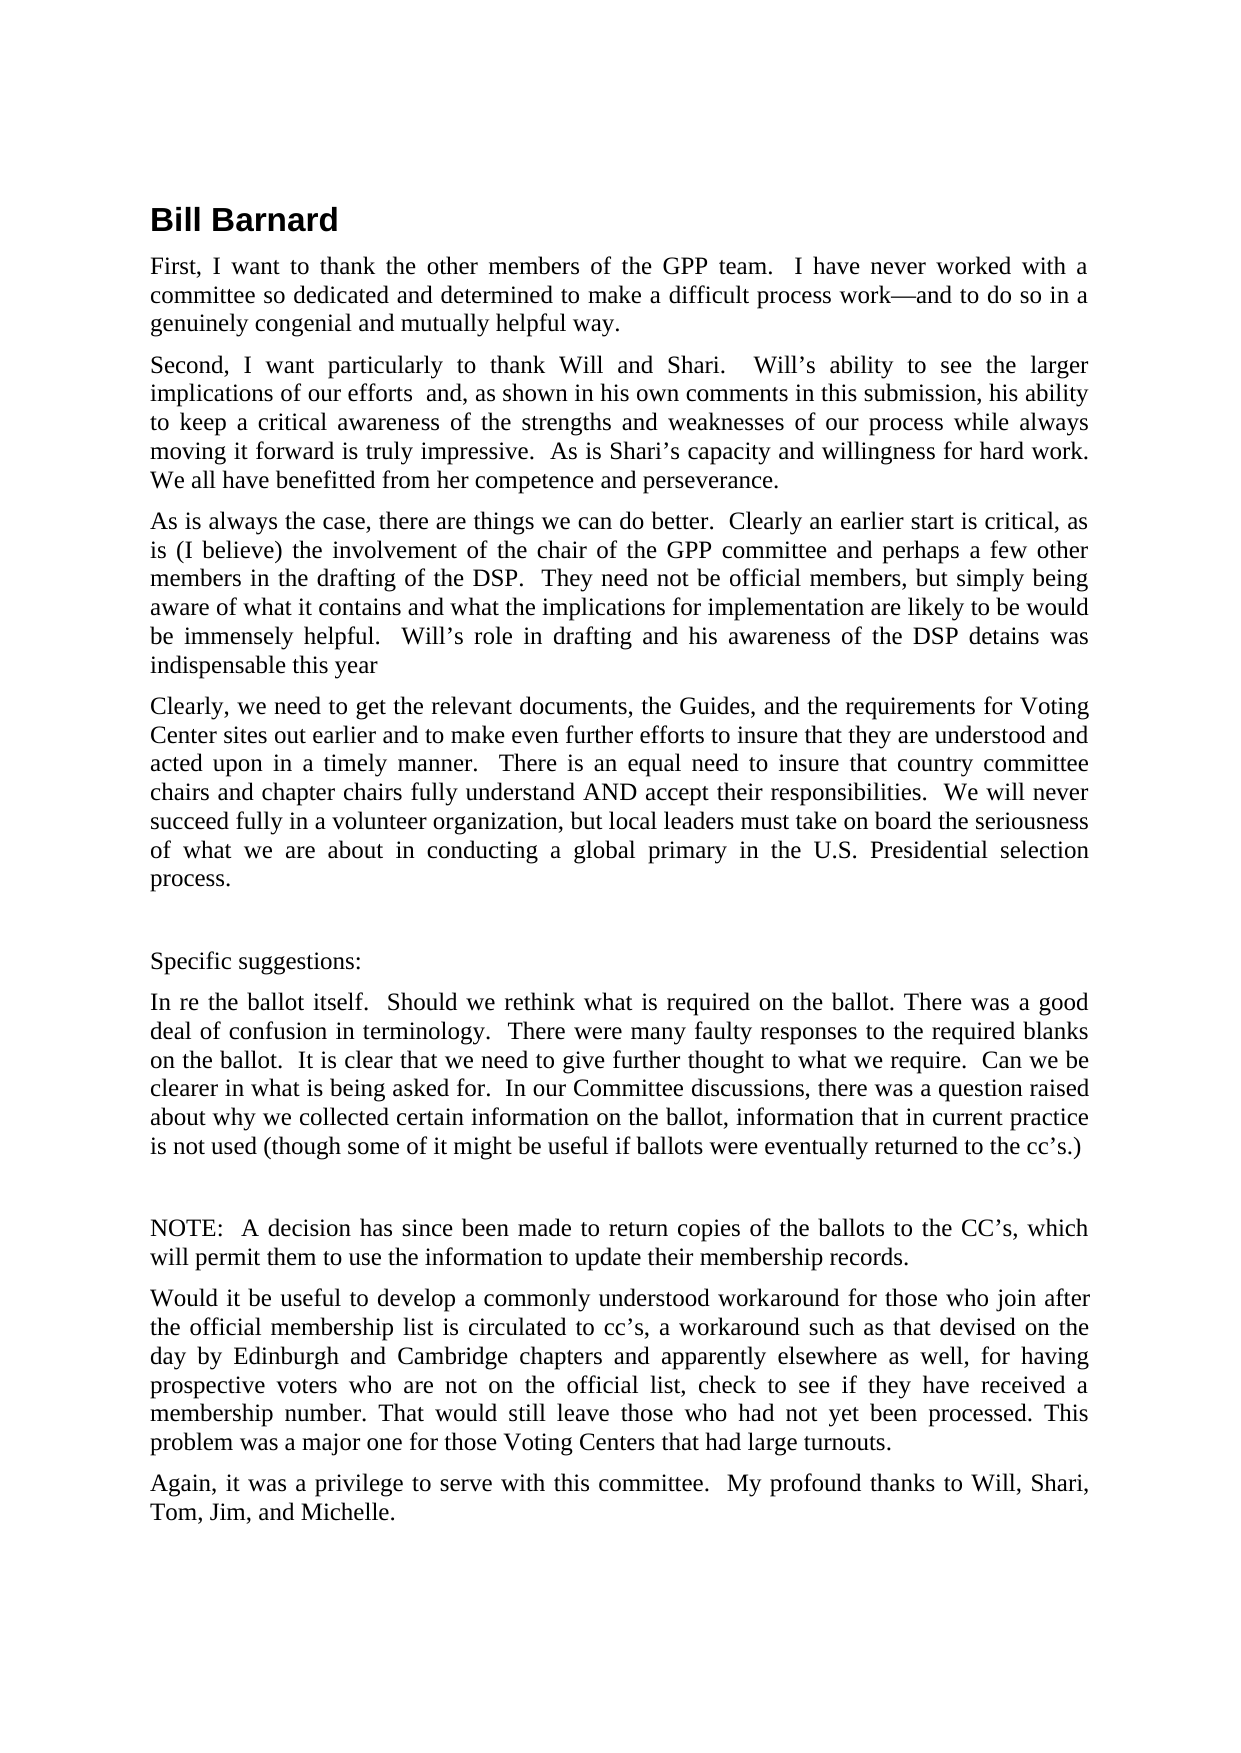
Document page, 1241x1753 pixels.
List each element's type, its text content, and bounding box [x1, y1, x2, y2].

text In re the ballot itself. Should we rethink what is required on the ballot. There was a good deal of confusion in terminology. There were many faulty responses to the required blanks on the ballot. It is clear that we need to give further thought to what we require. Can we be clearer in what is being asked for. In our Committee discussions, there was a question raised about why we collected certain information on the ballot, information that in current practice is not used (though some of it might be useful if ballots were eventually returned to the cc’s.) [150, 987, 1090, 1160]
subtitle Bill Barnard [150, 200, 1090, 238]
text As is always the case, there are things we can do better. Clearly an earlier start is critical, as is (I believe) the involvement of the chair of the GPP committee and perhaps a few other members in the drafting of the DSP. They need not be official members, but simply being aware of what it contains and what the implications for implementation are likely to be would be immensely helpful. Will’s role in drafting and his awareness of the DSP detains was indispensable this year [150, 506, 1090, 678]
text Clearly, we need to get the relevant documents, the Guides, and the requirements for Voting Center sites out earlier and to make even further efforts to insure that they are understood and acted upon in a timely manner. There is an equal need to insure that country committee chairs and chapter chairs fully understand AND accept their responsibilities. We will never succeed fully in a volunteer organization, but local leaders must take on board the seriousness of what we are about in conducting a global primary in the U.S. Presidential selection process. [150, 691, 1090, 892]
text Specific suggestions: [150, 946, 1090, 975]
text NOTE: A decision has since been made to return copies of the ballots to the CC’s, which will permit them to use the information to update their membership records. [150, 1213, 1090, 1271]
text Again, it was a privilege to serve with this committee. My profound thanks to Will, Shari, Tom, Jim, and Michelle. [150, 1468, 1090, 1526]
text First, I want to thank the other members of the GPP team. I have never worked with a committee so dedicated and determined to make a difficult process work—and to do so in a genuinely congenial and mutually helpful way. [150, 251, 1090, 337]
text Second, I want particularly to thank Will and Shari. Will’s ability to see the larger implications of our efforts and, as shown in his own comments in this submission, his ability to keep a critical awareness of the strengths and weaknesses of our process while always moving it forward is truly impressive. As is Shari’s capacity and willingness for hard work. We all have benefitted from her competence and perseverance. [150, 350, 1090, 493]
text Would it be useful to develop a commonly understood workaround for those who join after the official membership list is circulated to cc’s, a workaround such as that devised on the day by Edinburgh and Cambridge chapters and apparently elsewhere as well, for having prospective voters who are not on the official list, check to see if they have received a membership number. That would still leave those who had not yet been processed. This problem was a major one for those Voting Centers that had large turnouts. [150, 1283, 1090, 1456]
